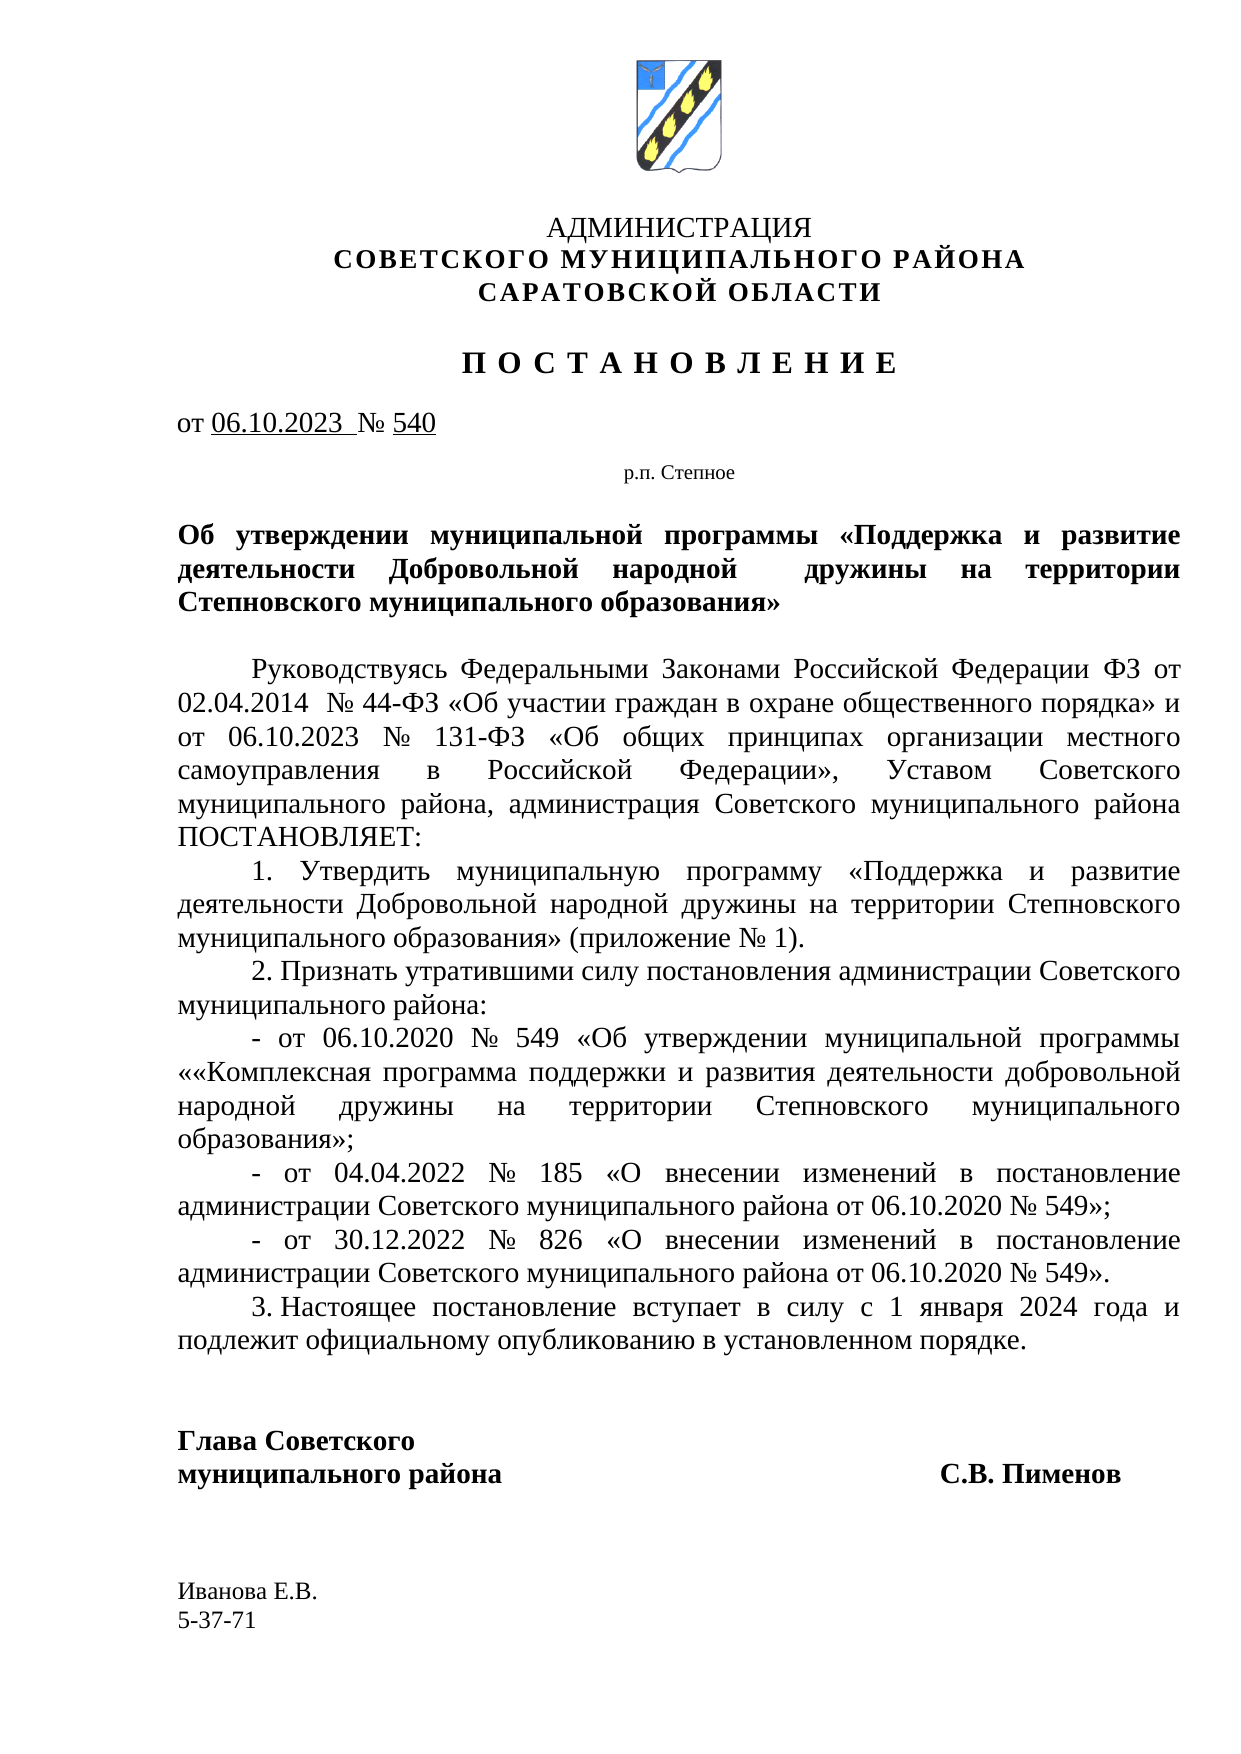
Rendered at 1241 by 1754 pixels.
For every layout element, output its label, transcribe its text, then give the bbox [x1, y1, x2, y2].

text 3. Настоящее постановление вступает в силу с 1 января 2024 года и подлежит официальному опубликованию в установленном порядке. [177, 1289, 1181, 1356]
text 1. Утвердить муниципальную программу «Поддержка и развитие деятельности Добровольной народной дружины на территории Степновского муниципального образования» (приложение № 1). [177, 853, 1181, 953]
text Иванова Е.В. [177, 1576, 1181, 1605]
text Глава Советского [177, 1423, 1181, 1457]
text Руководствуясь Федеральными Законами Российской Федерации ФЗ от 02.04.2014 № 44-ФЗ «Об участии граждан в охране общественного порядка» и от 06.10.2023 № 131-ФЗ «Об общих принципах организации местного самоуправления в Российской Федерации», Уставом Советского муниципального района, администрация Советского муниципального района ПОСТАНОВЛЯЕТ: [177, 652, 1181, 853]
text муниципального района С.В. Пименов [177, 1457, 1181, 1490]
text СОВЕТСКОГО МУНИЦИПАЛЬНОГО РАЙОНА [177, 243, 1181, 274]
text Об утверждении муниципальной программы «Поддержка и развитие деятельности Добровольной народной дружины на территории Степновского муниципального образования» [177, 517, 1181, 618]
text - от 04.04.2022 № 185 «О внесении изменений в постановление администрации Советского муниципального района от 06.10.2020 № 549»; [177, 1155, 1181, 1222]
text 2. Признать утратившими силу постановления администрации Советского муниципального района: [177, 953, 1181, 1021]
text - от 06.10.2020 № 549 «Об утверждении муниципальной программы ««Комплексная программа поддержки и развития деятельности добровольной народной дружины на территории Степновского муниципального образования»; [177, 1021, 1181, 1155]
text САРАТОВСКОЙ ОБЛАСТИ [177, 276, 1181, 307]
text 5-37-71 [177, 1605, 1181, 1634]
text ПОСТАНОВЛЕНИЕ [177, 344, 1181, 380]
text от 06.10.2023 № 540 [177, 405, 560, 438]
subtitle АДМИНИСТРАЦИЯ [177, 210, 1181, 243]
text р.п. Степное [177, 460, 1181, 484]
text - от 30.12.2022 № 826 «О внесении изменений в постановление администрации Советского муниципального района от 06.10.2020 № 549». [177, 1222, 1181, 1289]
